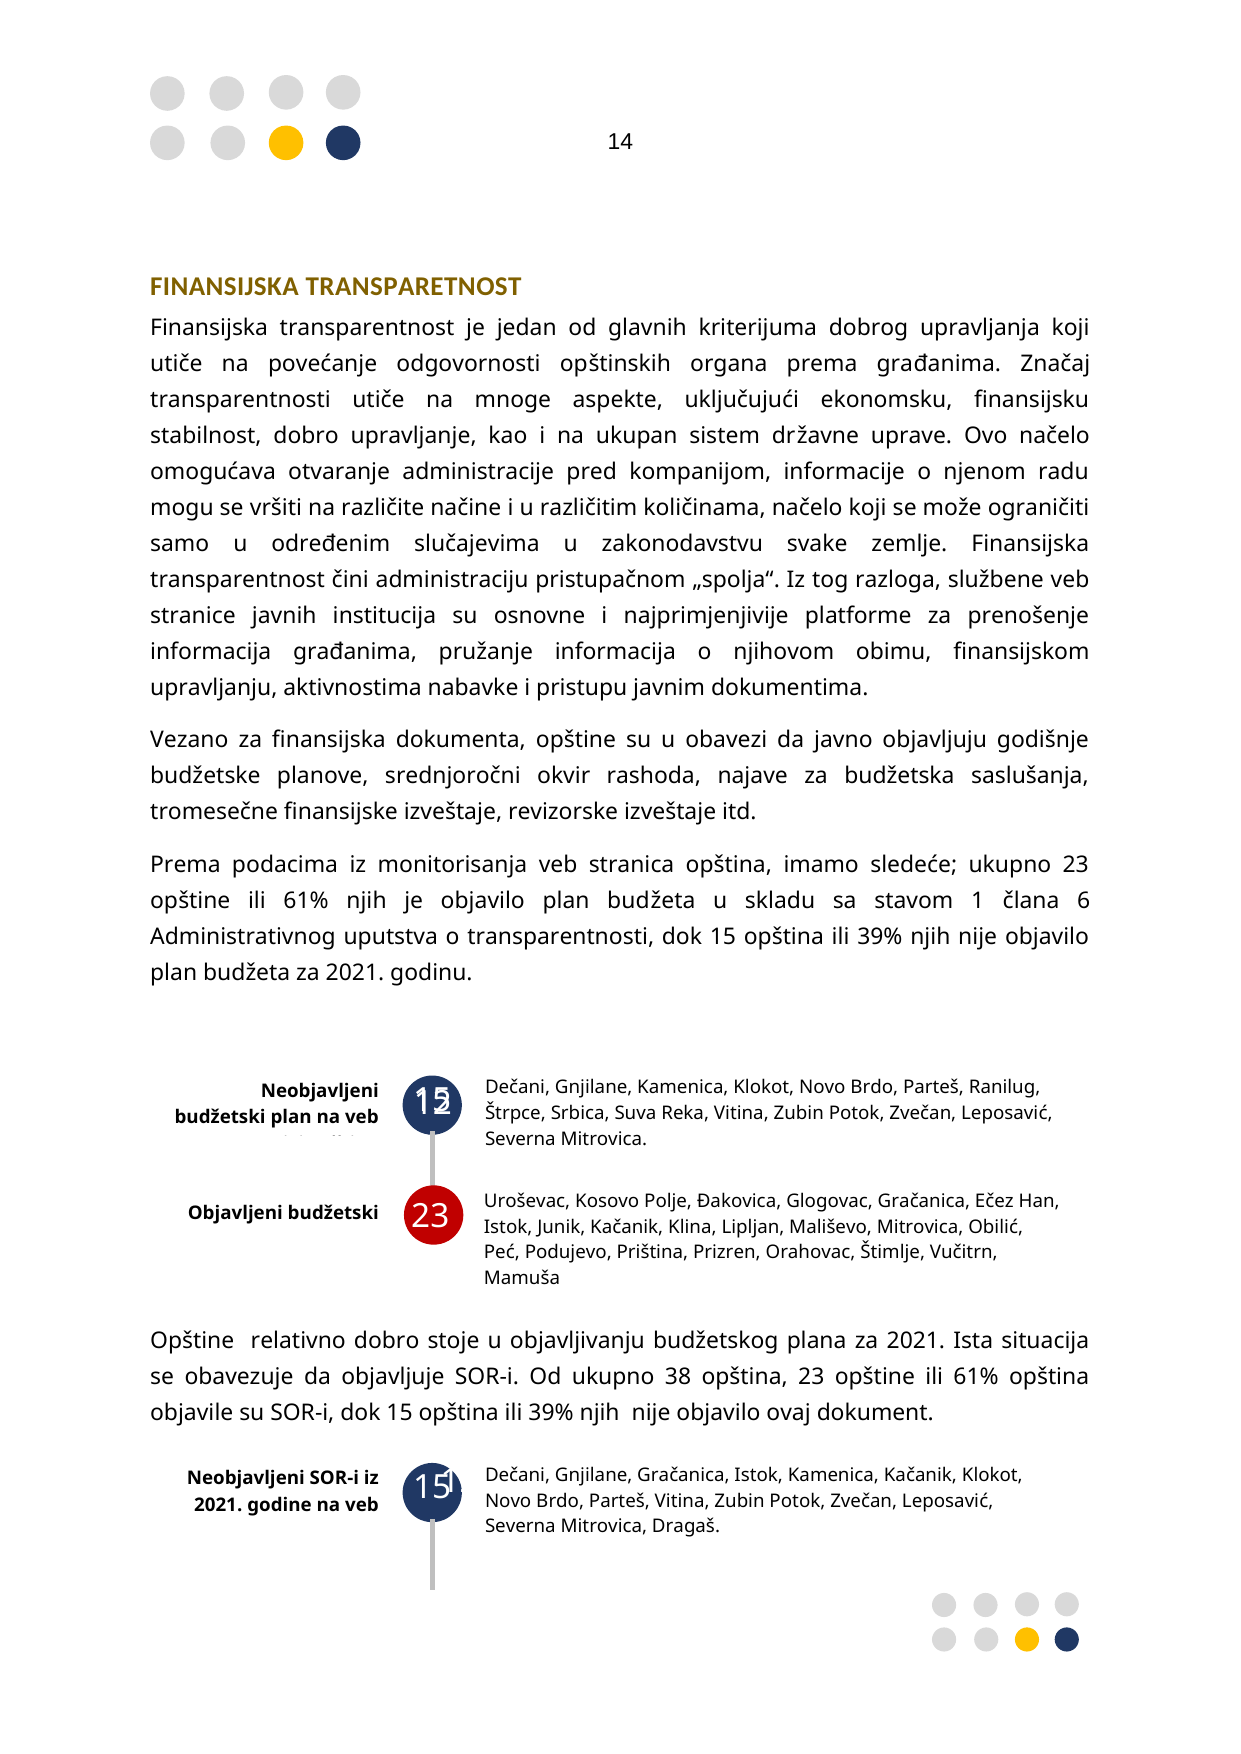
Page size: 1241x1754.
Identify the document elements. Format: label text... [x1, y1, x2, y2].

text Vezano za finansijska dokumenta, opštine su u obavezi da javno objavljuju godišnje budžetske planove, srednjoročni okvir rashoda, najave za budžetska saslušanja, tromesečne finansijske izveštaje, revizorske izveštaje itd. [150, 723, 1090, 826]
text Opštine relativno dobro stoje u objavljivanju budžetskog plana za 2021. Ista situacija se obavezuje da objavljuje SOR-i. Od ukupno 38 opština, 23 opštine ili 61% opština objavile su SOR-i, dok 15 opština ili 39% njih nije objavilo ovaj dokument. [150, 1324, 1090, 1427]
text Prema podacima iz monitorisanja veb stranica opština, imamo sledeće; ukupno 23 opštine ili 61% njih je objavilo plan budžeta u skladu sa stavom 1 člana 6 Administrativnog uputstva o transparentnosti, dok 15 opština ili 39% njih nije objavilo plan budžeta za 2021. godinu. [150, 848, 1090, 987]
subtitle FINANSIJSKA TRANSPARETNOST [150, 269, 1090, 302]
text Finansijska transparentnost je jedan od glavnih kriterijuma dobrog upravljanja koji utiče na povećanje odgovornosti opštinskih organa prema građanima. Značaj transparentnosti utiče na mnoge aspekte, uključujući ekonomsku, finansijsku stabilnost, dobro upravljanje, kao i na ukupan sistem državne uprave. Ovo načelo omogućava otvaranje administracije pred kompanijom, informacije o njenom radu mogu se vršiti na različite načine i u različitim količinama, načelo koji se može ograničiti samo u određenim slučajevima u zakonodavstvu svake zemlje. Finansijska transparentnost čini administraciju pristupačnom „spolja“. Iz tog razloga, službene veb stranice javnih institucija su osnovne i najprimjenjivije platforme za prenošenje informacija građanima, pružanje informacija o njihovom obimu, finansijskom upravljanju, aktivnostima nabavke i pristupu javnim dokumentima. [150, 311, 1090, 702]
